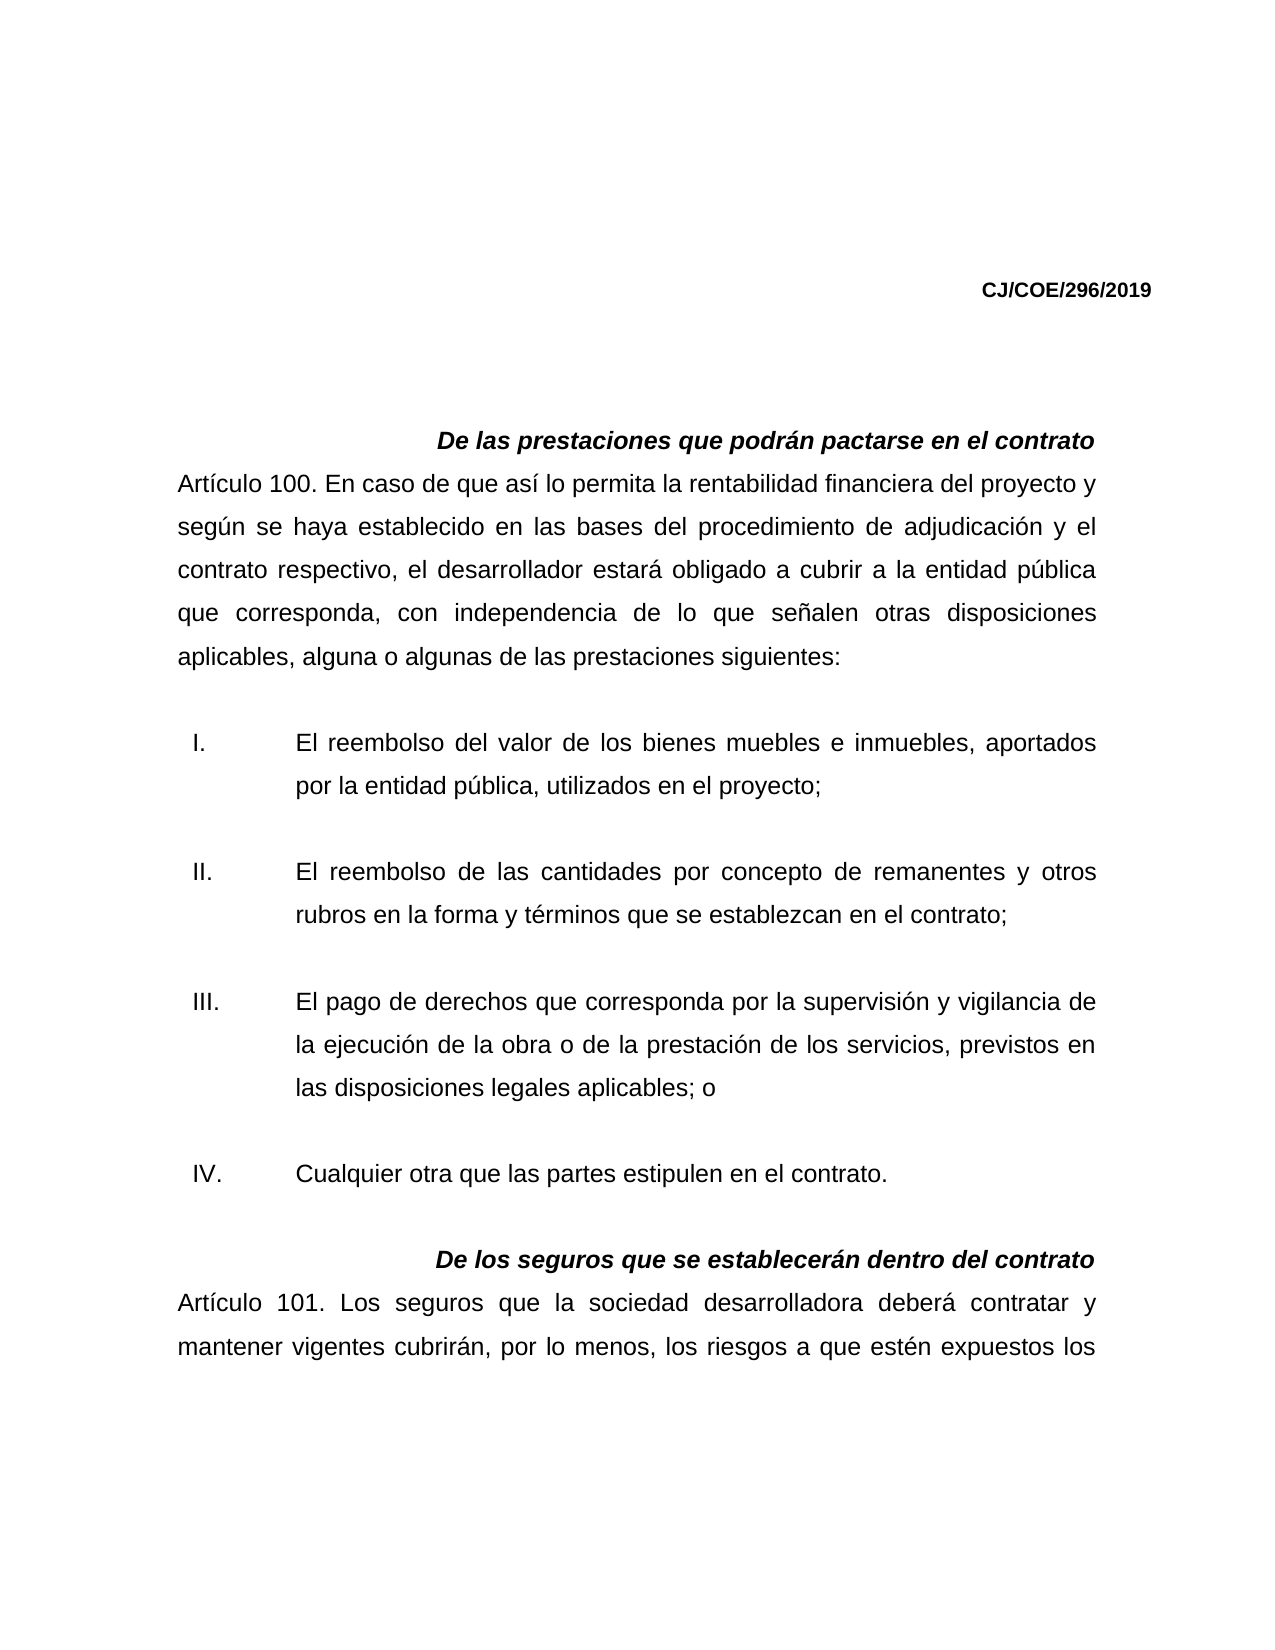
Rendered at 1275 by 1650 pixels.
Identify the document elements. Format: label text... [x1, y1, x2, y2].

text II. El reembolso de las cantidades por concepto de remanentes y otros rubros en la forma y términos que se establezcan en el contrato; [192, 857, 1098, 929]
text Artículo 100. En caso de que así lo permita la rentabilidad financiera del proyecto y según se haya establecido en las bases del procedimiento de adjudicación y el contrato respectivo, el desarrollador estará obligado a cubrir a la entidad pública que corresponda, con independencia de lo que señalen otras disposiciones aplicables, alguna o algunas de las prestaciones siguientes: [177, 469, 1098, 670]
text De los seguros que se establecerán dentro del contrato [177, 1245, 1098, 1274]
text I. El reembolso del valor de los bienes muebles e inmuebles, aportados por la entidad pública, utilizados en el proyecto; [192, 728, 1098, 799]
text III. El pago de derechos que corresponda por la supervisión y vigilancia de la ejecución de la obra o de la prestación de los servicios, previstos en las disposiciones legales aplicables; o [192, 986, 1098, 1101]
text De las prestaciones que podrán pactarse en el contrato [177, 426, 1098, 454]
text IV. Cualquier otra que las partes estipulen en el contrato. [192, 1159, 1098, 1188]
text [177, 1288, 1098, 1360]
